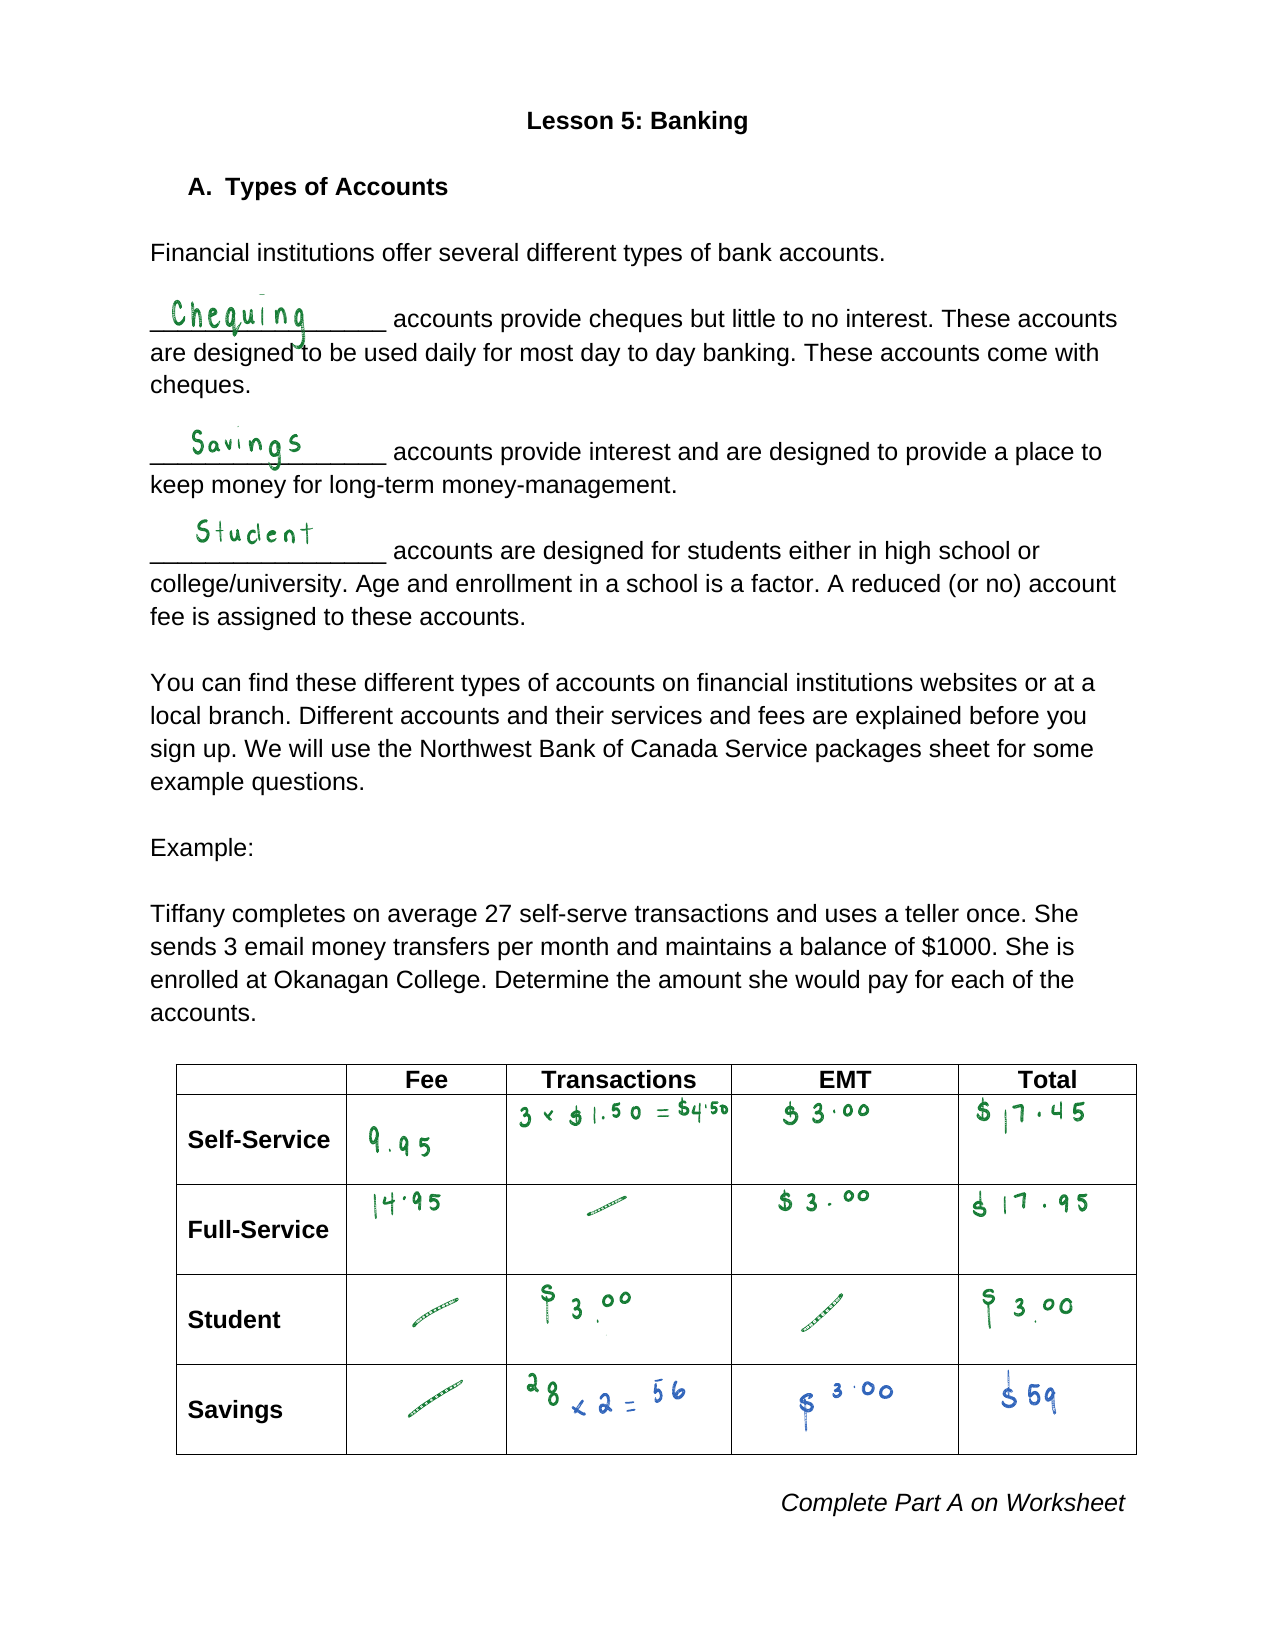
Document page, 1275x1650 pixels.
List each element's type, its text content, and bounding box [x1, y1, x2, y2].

table_header Fee [347, 1065, 506, 1094]
table_cell Full-Service [177, 1185, 346, 1274]
table_header [177, 1065, 346, 1094]
table_cell Self-Service [177, 1095, 346, 1184]
table_header Total [959, 1065, 1136, 1094]
text _________________ accounts provide interest and are designed to provide a place to keep money for long-term money-management. [150, 437, 1125, 498]
text Tiffany completes on average 27 self-serve transactions and uses a teller once. She sends 3 email money transfers per month and maintains a balance of $1000. She is enrolled at Okanagan College. Determine the amount she would pay for each of the accounts. [150, 899, 1125, 1027]
table_cell [507, 1095, 731, 1184]
table_cell Savings [177, 1365, 346, 1454]
text You can find these different types of accounts on financial institutions websites or at a local branch. Different accounts and their services and fees are explained before you sign up. We will use the Northwest Bank of Canada Service packages sheet for some example questions. [150, 668, 1125, 796]
text Complete Part A on Worksheet [150, 1488, 1125, 1517]
table_cell [507, 1275, 731, 1364]
table_cell [732, 1275, 958, 1364]
text Lesson 5: Banking [150, 106, 1125, 135]
table_cell [732, 1365, 958, 1454]
table_cell [347, 1365, 506, 1454]
table_cell [959, 1275, 1136, 1364]
text Financial institutions offer several different types of bank accounts. [150, 238, 1125, 267]
table_header Transactions [507, 1065, 731, 1094]
text _________________ accounts provide cheques but little to no interest. These accounts are designed to be used daily for most day to day banking. These accounts come with cheques. [150, 304, 1125, 399]
table_cell [507, 1185, 731, 1274]
text Example: [150, 833, 1125, 862]
table_cell [507, 1365, 731, 1454]
table_cell [959, 1095, 1136, 1184]
table_cell Student [177, 1275, 346, 1364]
table_cell [347, 1275, 506, 1364]
list Types of Accounts [187, 172, 1125, 201]
table_cell [347, 1095, 506, 1184]
table_cell [959, 1365, 1136, 1454]
table_cell [959, 1185, 1136, 1274]
table_header EMT [732, 1065, 958, 1094]
table_cell [732, 1095, 958, 1184]
table_cell [732, 1185, 958, 1274]
text _________________ accounts are designed for students either in high school or college/university. Age and enrollment in a school is a factor. A reduced (or no) account fee is assigned to these accounts. [150, 536, 1125, 630]
table_cell [347, 1185, 506, 1274]
